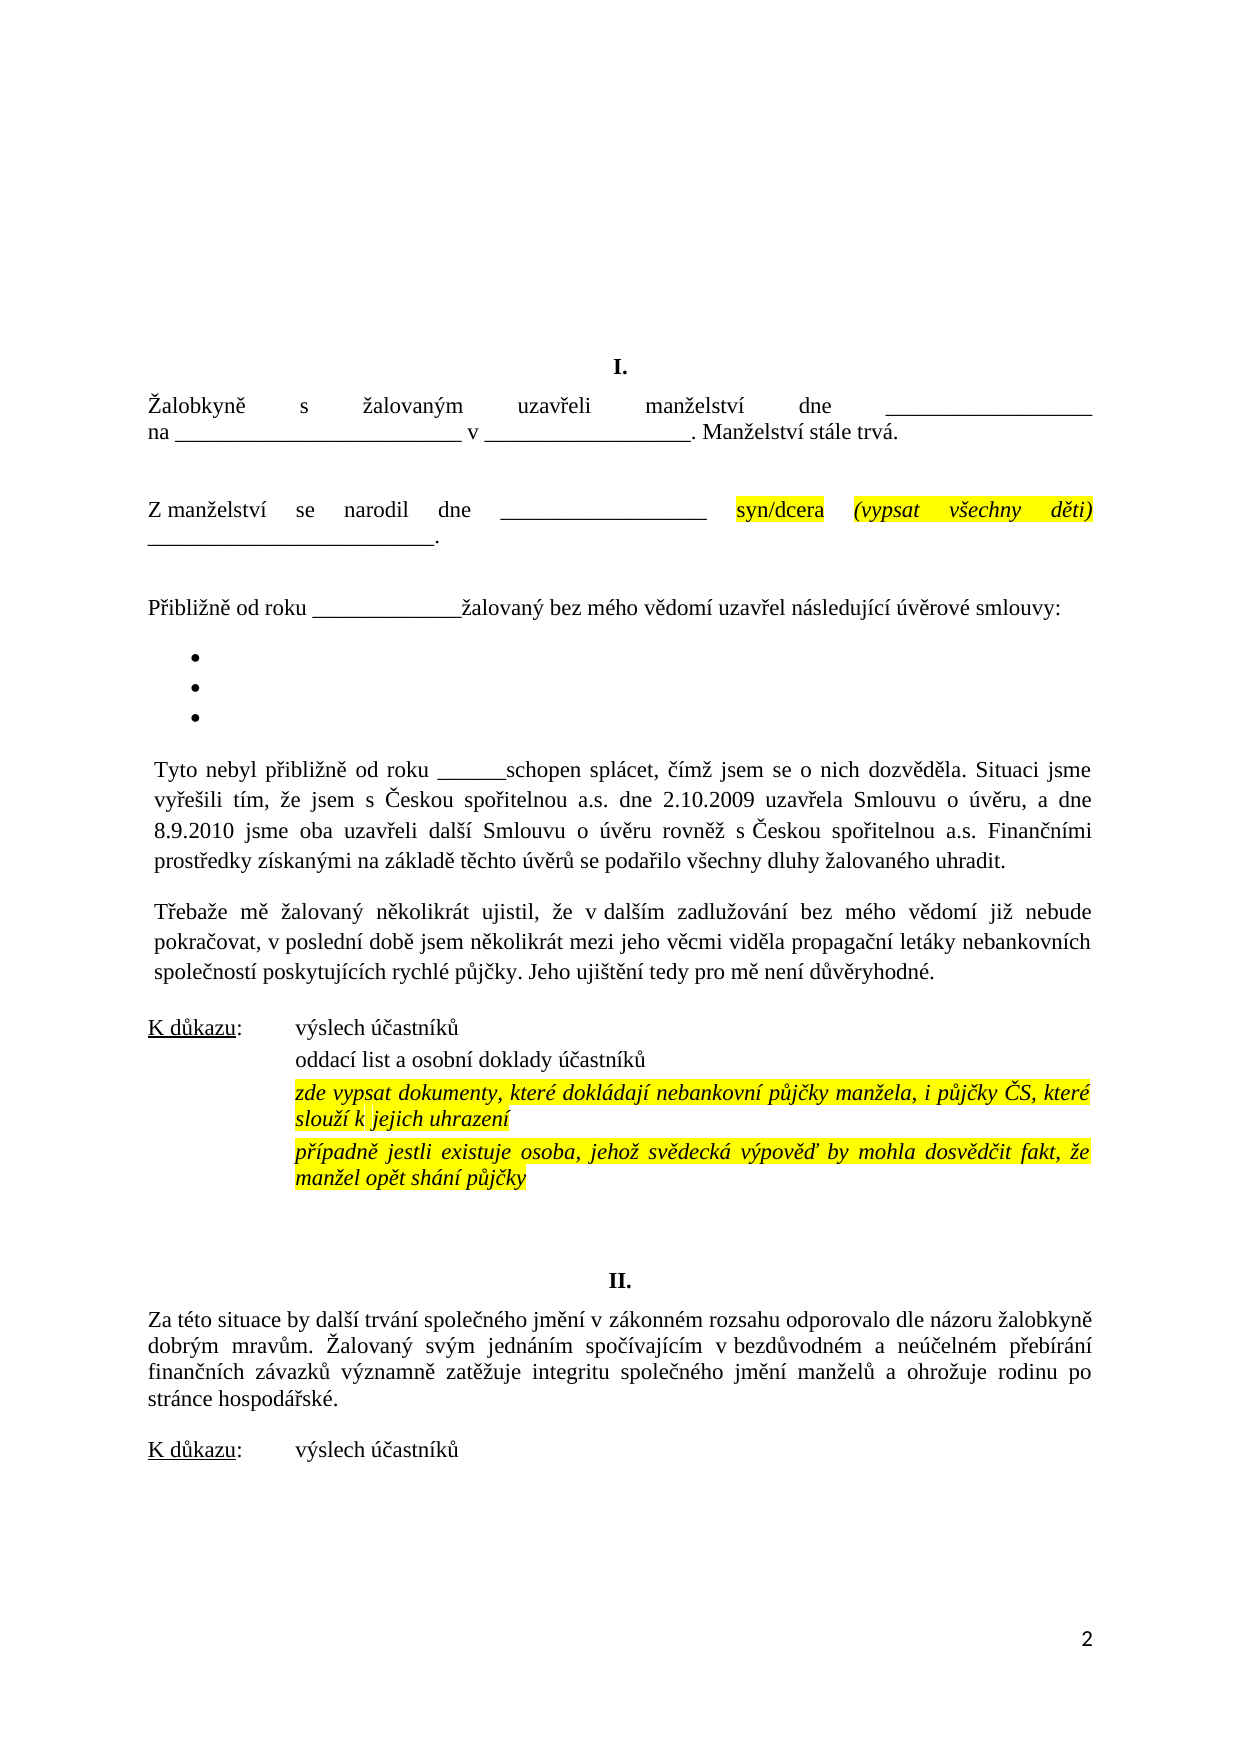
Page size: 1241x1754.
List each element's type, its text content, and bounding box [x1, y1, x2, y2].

text Z manželství se narodil dne __________________ syn/dcera (vypsat všechny děti) _________________________. [148, 496, 1093, 549]
text Žalobkyně s žalovaným uzavřeli manželství dne __________________ na _________________________ v __________________. Manželství stále trvá. [148, 392, 1093, 444]
text II. [148, 1267, 1093, 1293]
text K důkazu: výslech účastníků [148, 1013, 1093, 1040]
text Třebaže mě žalovaný několikrát ujistil, že v dalším zadlužování bez mého vědomí již nebude pokračovat, v poslední době jsem několikrát mezi jeho věcmi viděla propagační letáky nebankovních společností poskytujících rychlé půjčky. Jeho ujištění tedy pro mě není důvěryhodné. [154, 898, 1093, 985]
text oddací list a osobní doklady účastníků [236, 1046, 1093, 1072]
text Za této situace by další trvání společného jmění v zákonném rozsahu odporovalo dle názoru žalobkyně dobrým mravům. Žalovaný svým jednáním spočívajícím v bezdůvodném a neúčelném přebírání finančních závazků významně zatěžuje integritu společného jmění manželů a ohrožuje rodinu po stránce hospodářské. [148, 1306, 1093, 1411]
text Přibližně od roku _____________žalovaný bez mého vědomí uzavřel následující úvěrové smlouvy: [148, 594, 1093, 620]
text zde vypsat dokumenty, které dokládají nebankovní půjčky manžela, i půjčky ČS, které slouží k jejich uhrazení [509, 1079, 1093, 1131]
text Tyto nebyl přibližně od roku ______schopen splácet, čímž jsem se o nich dozvěděla. Situaci jsme vyřešili tím, že jsem s Českou spořitelnou a.s. dne 2.10.2009 uzavřela Smlouvu o úvěru, a dne 8.9.2010 jsme oba uzavřeli další Smlouvu o úvěru rovněž s Českou spořitelnou a.s. Finančními prostředky získanými na základě těchto úvěrů se podařilo všechny dluhy žalovaného uhradit. [154, 756, 1093, 873]
text I. [148, 353, 1093, 379]
text případně jestli existuje osoba, jehož svědecká výpověď by mohla dosvědčit fakt, že manžel opět shání půjčky [526, 1138, 1093, 1190]
text K důkazu: výslech účastníků [148, 1436, 1093, 1462]
